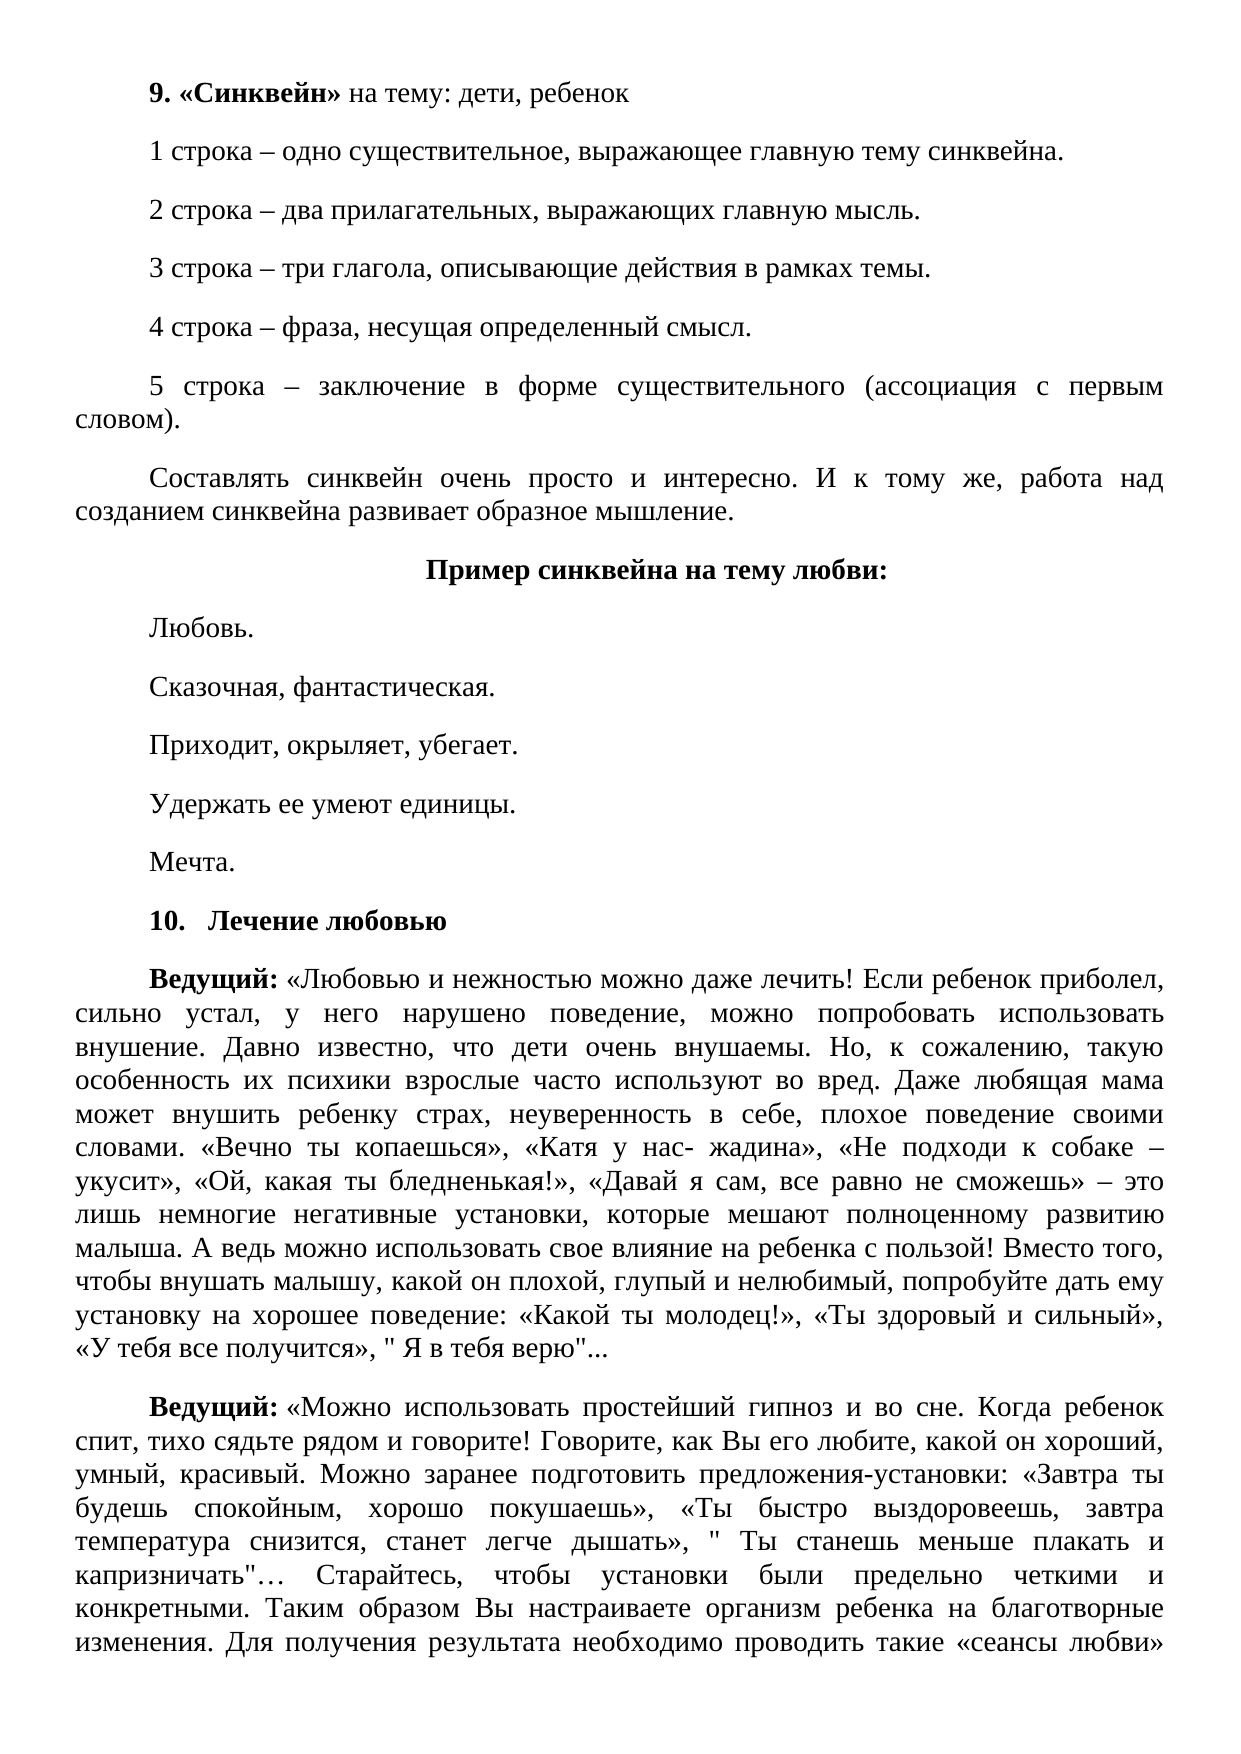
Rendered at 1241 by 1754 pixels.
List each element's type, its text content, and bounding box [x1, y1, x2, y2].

text 2 строка – два прилагательных, выражающих главную мысль. [75, 192, 1165, 226]
text Ведущий: «Любовью и нежностью можно даже лечить! Если ребенок приболел, сильно устал, у него нарушено поведение, можно попробовать использовать внушение. Давно известно, что дети очень внушаемы. Но, к сожалению, такую особенность их психики взрослые часто используют во вред. Даже любящая мама может внушить ребенку страх, неуверенность в себе, плохое поведение своими словами. «Вечно ты копаешься», «Катя у нас- жадина», «Не подходи к собаке – укусит», «Ой, какая ты бледненькая!», «Давай я сам, все равно не сможешь» – это лишь немногие негативные установки, которые мешают полноценному развитию малыша. А ведь можно использовать свое влияние на ребенка с пользой! Вместо того, чтобы внушать малышу, какой он плохой, глупый и нелюбимый, попробуйте дать ему установку на хорошее поведение: «Какой ты молодец!», «Ты здоровый и сильный», «У тебя все получится», " Я в тебя верю"... [75, 962, 1165, 1364]
list Лечение любовью [75, 903, 1165, 937]
text 5 строка – заключение в форме существительного (ассоциация с первым словом). [75, 368, 1165, 435]
text Составлять cинквейн очень просто и интересно. И к тому же, работа над созданием синквейна развивает образное мышление. [75, 460, 1165, 527]
text 4 строка – фраза, несущая определенный смысл. [75, 309, 1165, 343]
text Пример синквейна на тему любви: [75, 552, 1165, 585]
text Приходит, окрыляет, убегает. [75, 727, 1165, 761]
text 3 строка – три глагола, описывающие действия в рамках темы. [75, 251, 1165, 284]
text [75, 1389, 1165, 1657]
list «Синквейн» на тему: дети, ребенок [75, 75, 1165, 108]
text Мечта. [75, 844, 1165, 878]
text 1 строка – одно существительное, выражающее главную тему cинквейна. [75, 133, 1165, 167]
text Сказочная, фантастическая. [75, 669, 1165, 702]
text Удержать ее умеют единицы. [75, 786, 1165, 819]
text Любовь. [75, 610, 1165, 644]
